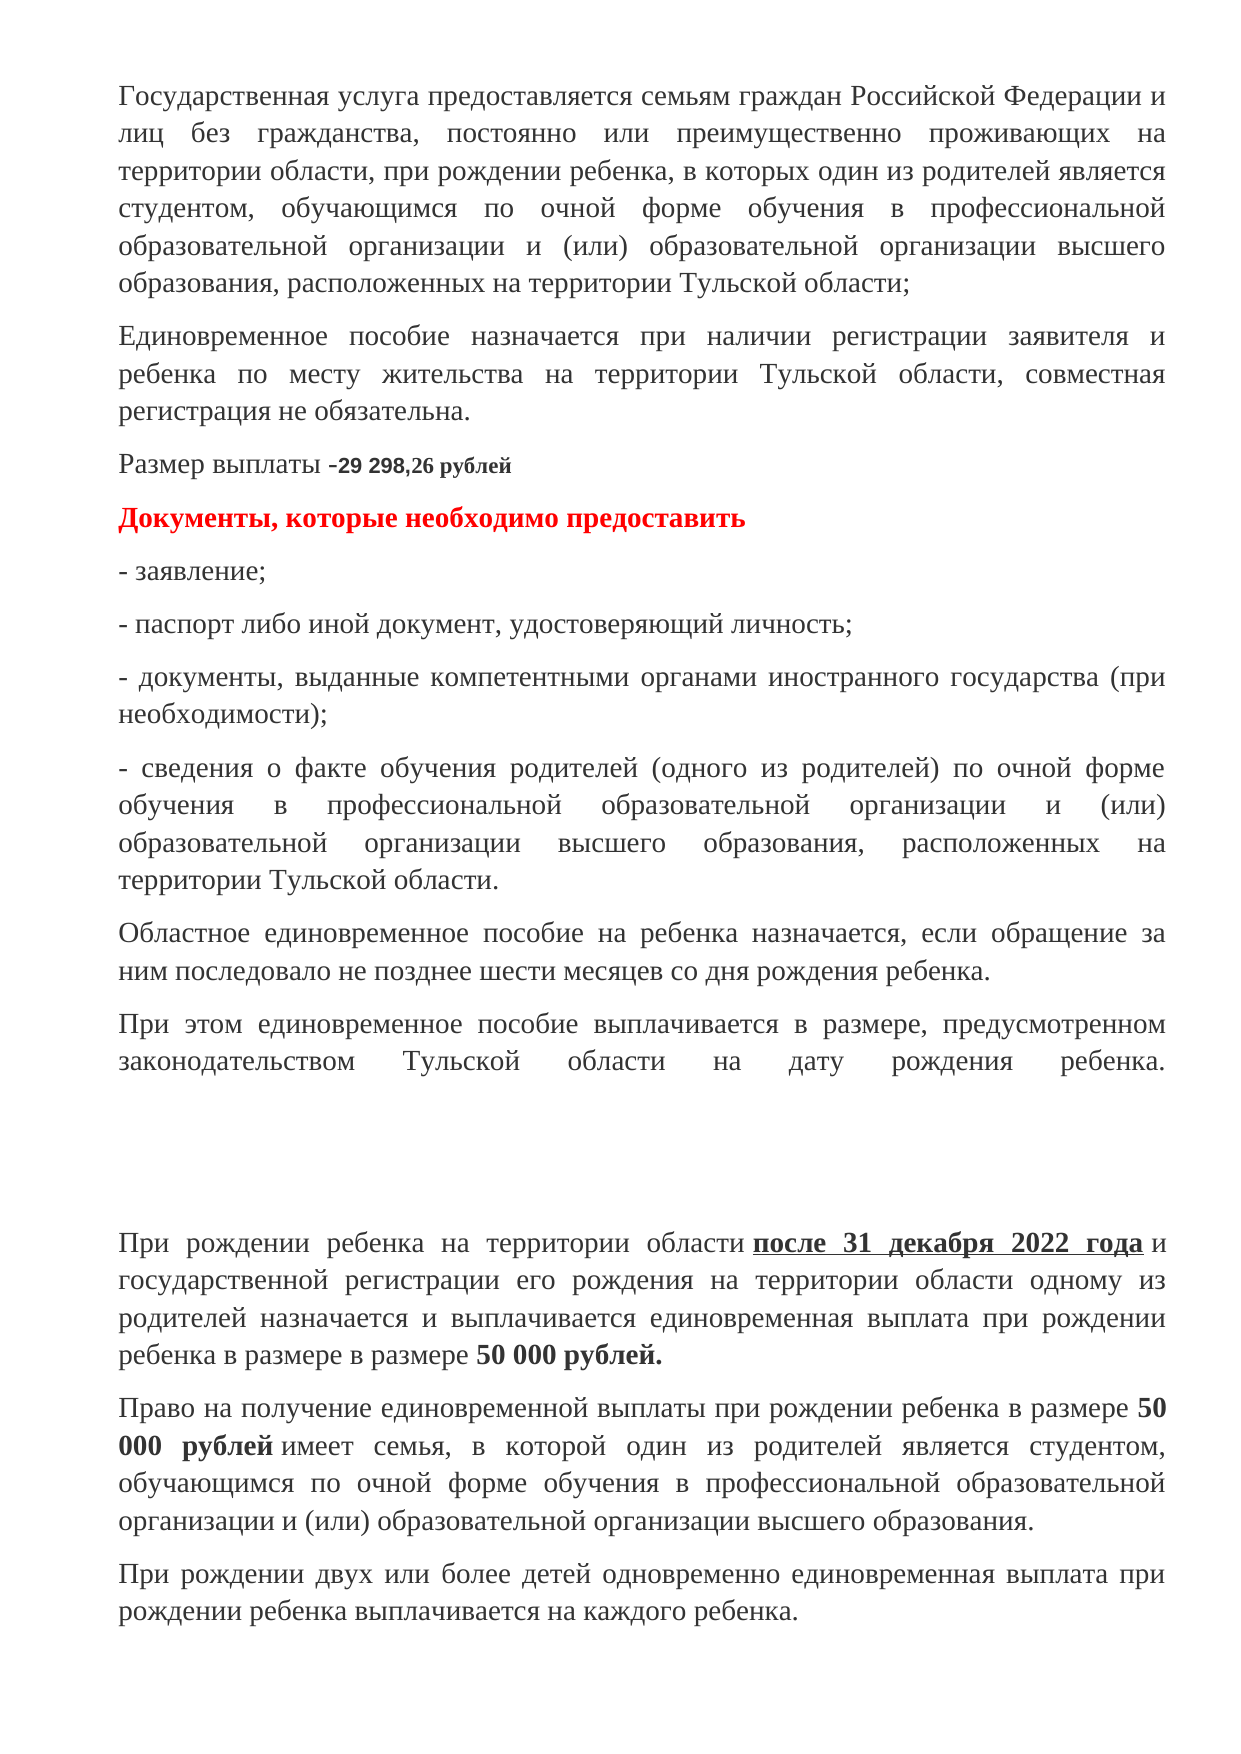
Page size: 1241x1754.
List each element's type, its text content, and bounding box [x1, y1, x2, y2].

text Размер выплаты -29 298,26 рублей [118, 443, 1167, 480]
text Единовременное пособие назначается при наличии регистрации заявителя и ребенка по месту жительства на территории Тульской области, совместная регистрация не обязательна. [118, 314, 1167, 427]
text Государственная услуга предоставляется семьям граждан Российской Федерации и лиц без гражданства, постоянно или преимущественно проживающих на территории области, при рождении ребенка, в которых один из родителей является студентом, обучающимся по очной форме обучения в профессиональной образовательной организации и (или) образовательной организации высшего образования, расположенных на территории Тульской области; [118, 74, 1167, 299]
text Областное единовременное пособие на ребенка назначается, если обращение за ним последовало не позднее шести месяцев со дня рождения ребенка. [118, 911, 1167, 986]
text - паспорт либо иной документ, удостоверяющий личность; [118, 602, 1167, 639]
text Документы, которые необходимо предоставить [118, 496, 1167, 533]
text - документы, выданные компетентными органами иностранного государства (при необходимости); [118, 655, 1167, 730]
text Право на получение единовременной выплаты при рождении ребенка в размере 50 000 рублей имеет семья, в которой один из родителей является студентом, обучающимся по очной форме обучения в профессиональной образовательной организации и (или) образовательной организации высшего образования. [118, 1386, 1167, 1536]
text При рождении ребенка на территории области после 31 декабря 2022 года и государственной регистрации его рождения на территории области одному из родителей назначается и выплачивается единовременная выплата при рождении ребенка в размере в размере 50 000 рублей. [118, 1221, 1167, 1371]
text - сведения о факте обучения родителей (одного из родителей) по очной форме обучения в профессиональной образовательной организации и (или) образовательной организации высшего образования, расположенных на территории Тульской области. [118, 746, 1167, 896]
text - заявление; [118, 549, 1167, 586]
text При рождении двух или более детей одновременно единовременная выплата при рождении ребенка выплачивается на каждого ребенка. [118, 1552, 1167, 1627]
text При этом единовременное пособие выплачивается в размере, предусмотренном законодательством Тульской области на дату рождения ребенка. [118, 1002, 1167, 1114]
